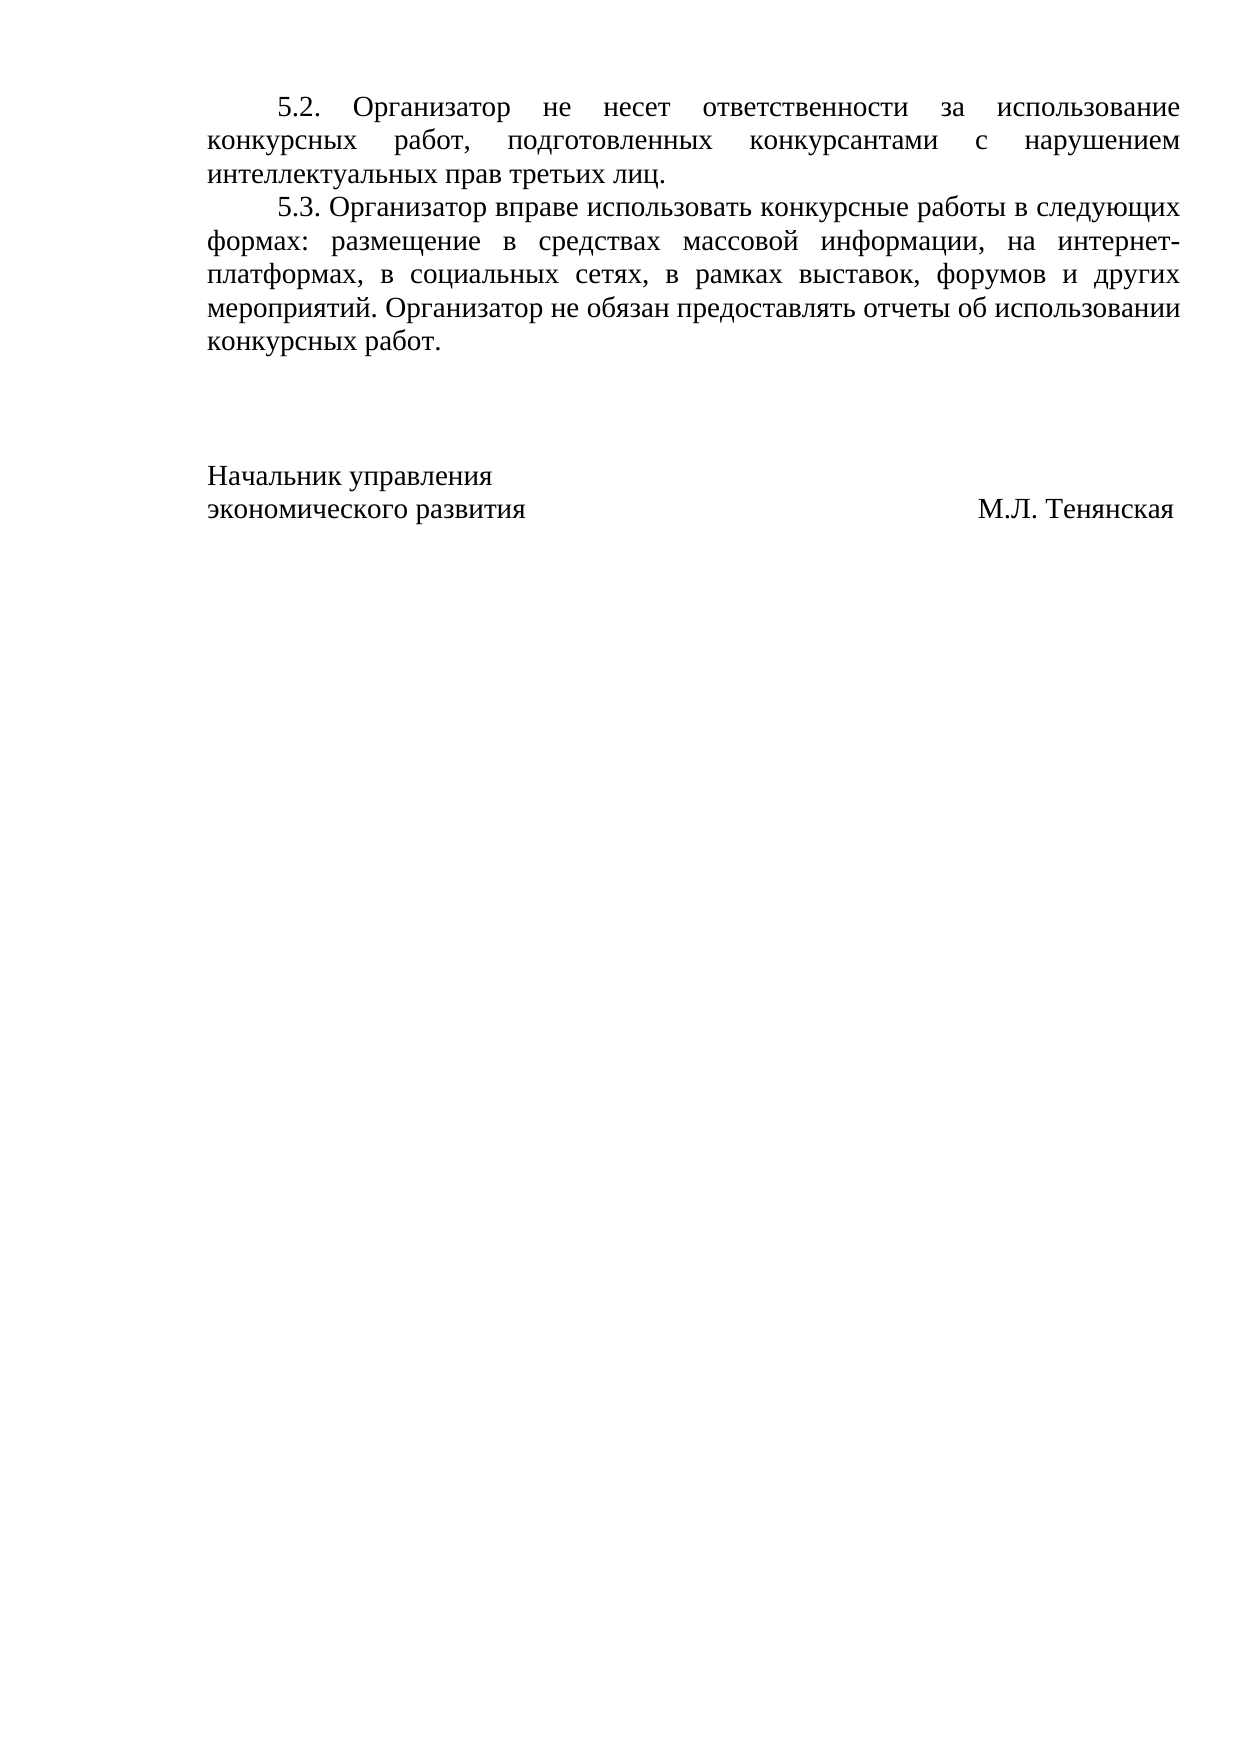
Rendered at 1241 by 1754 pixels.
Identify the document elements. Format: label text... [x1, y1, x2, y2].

text экономического развития М.Л. Тенянская [207, 491, 1181, 525]
text 5.3. Организатор вправе использовать конкурсные работы в следующих формах: размещение в средствах массовой информации, на интернет-платформах, в социальных сетях, в рамках выставок, форумов и других мероприятий. Организатор не обязан предоставлять отчеты об использовании конкурсных работ. [207, 189, 1181, 357]
text Начальник управления [207, 458, 1181, 491]
text 5.2. Организатор не несет ответственности за использование конкурсных работ, подготовленных конкурсантами с нарушением интеллектуальных прав третьих лиц. [207, 89, 1181, 189]
